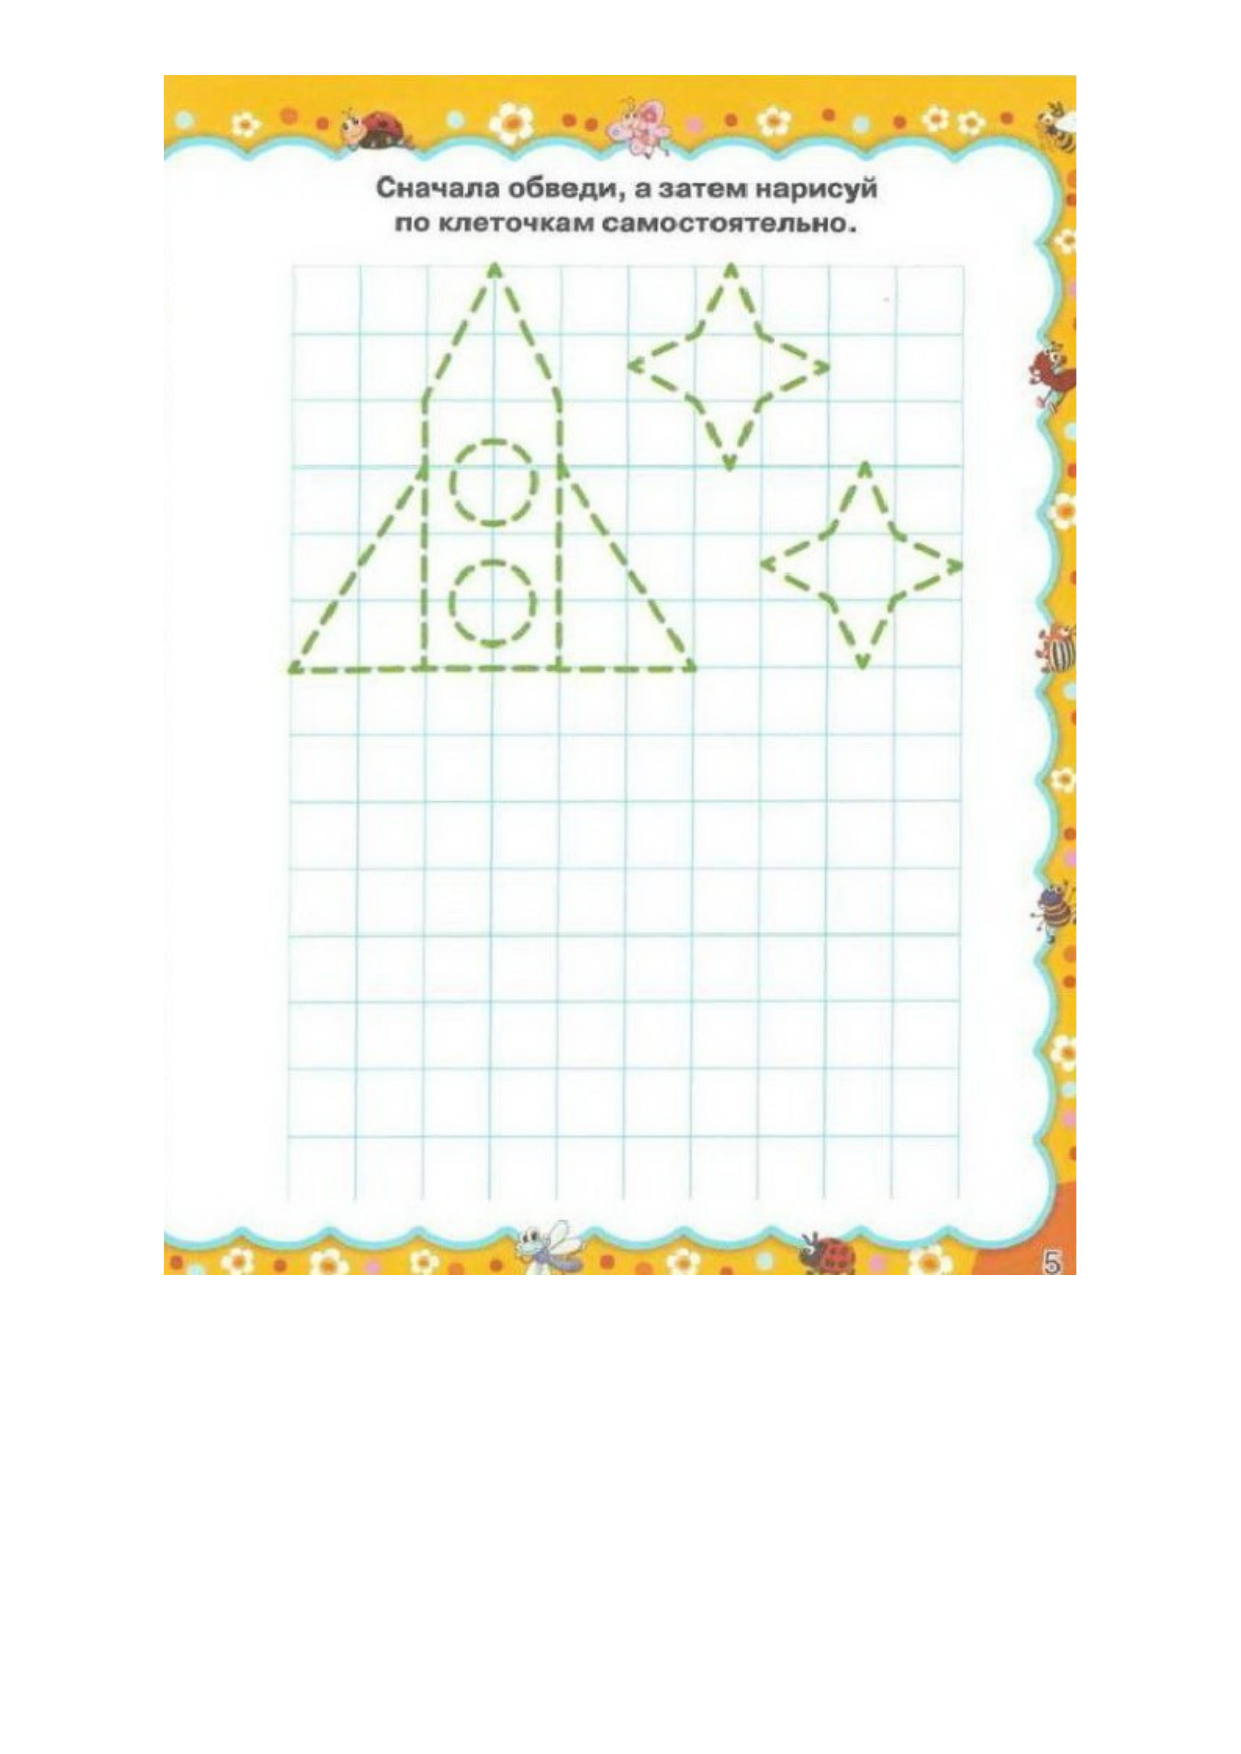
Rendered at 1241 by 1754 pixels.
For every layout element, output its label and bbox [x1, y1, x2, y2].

picture [163, 75, 1077, 1275]
